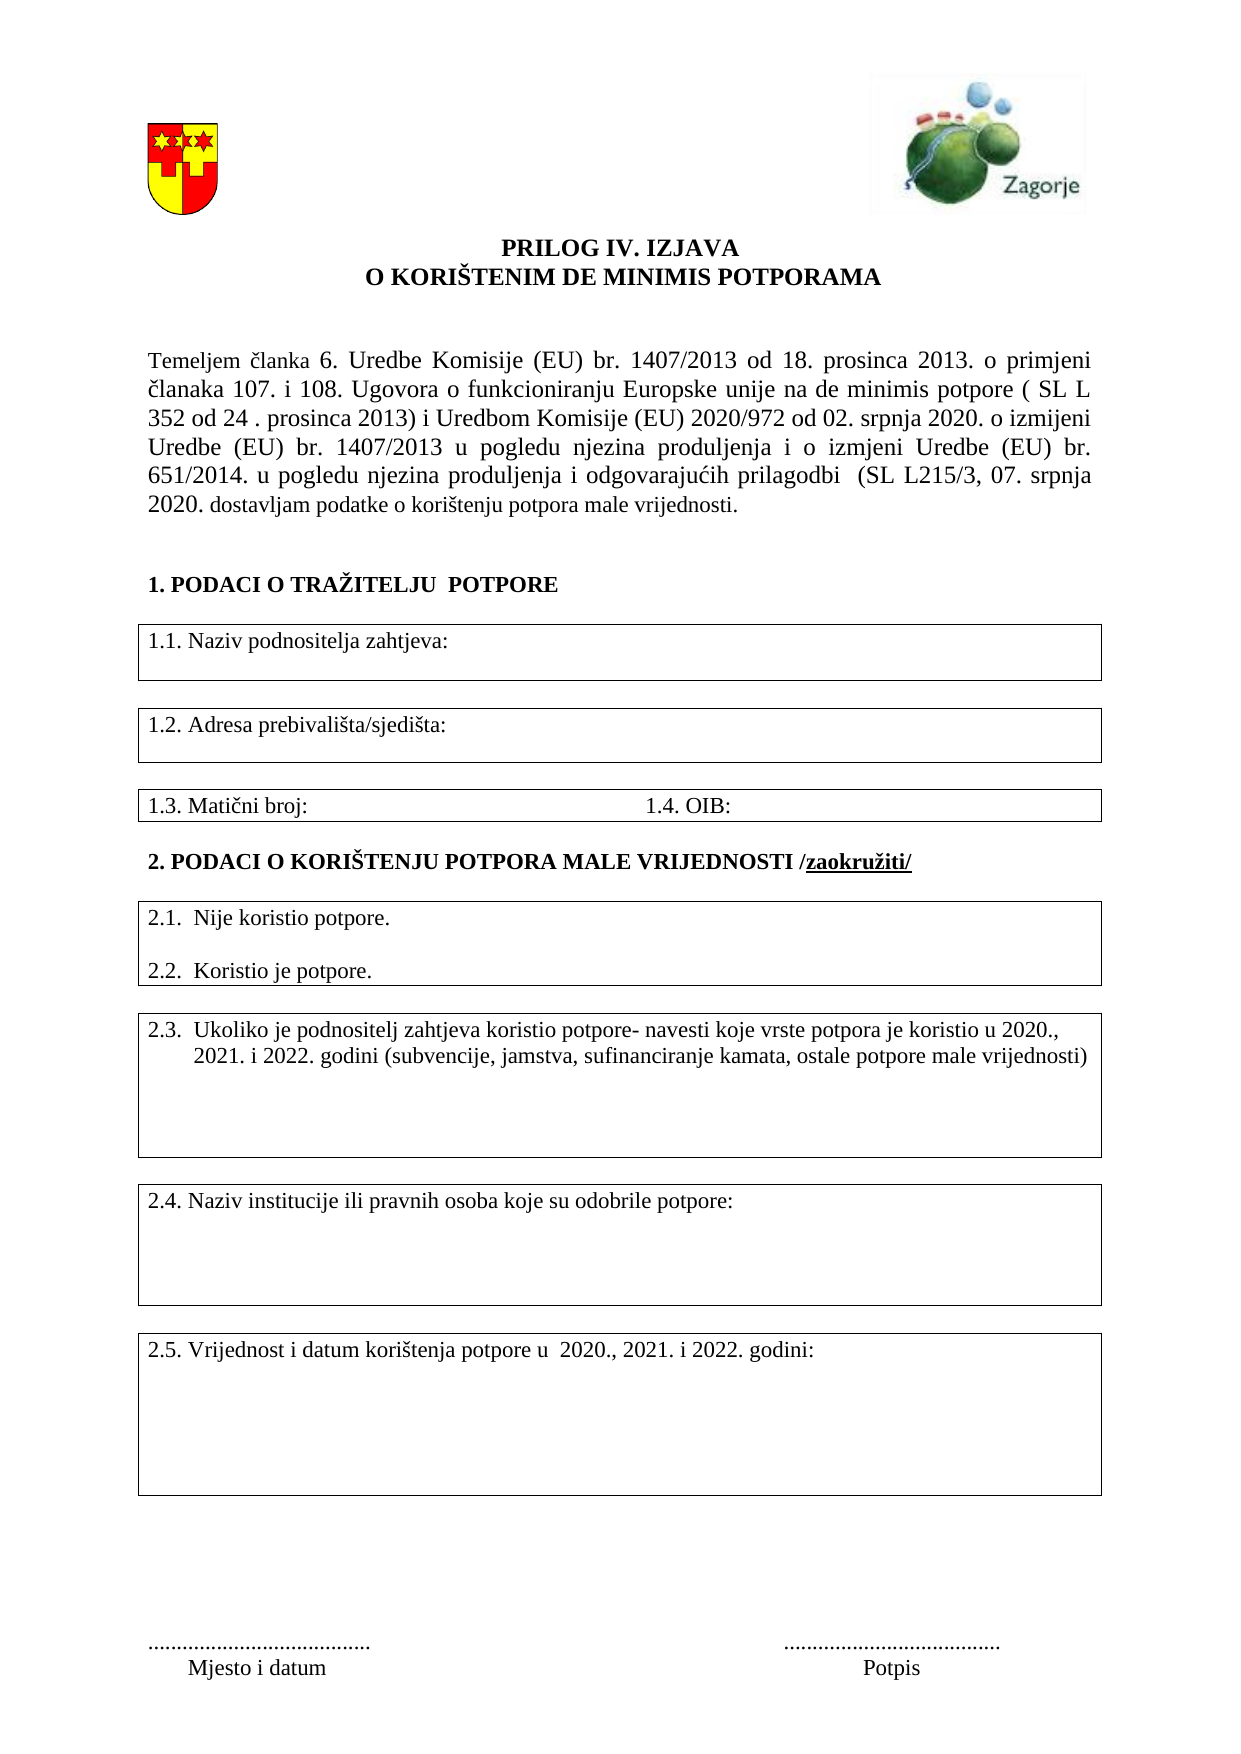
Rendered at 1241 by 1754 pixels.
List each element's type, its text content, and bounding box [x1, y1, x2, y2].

text 1. PODACI O TRAŽITELJU POTPORE [148, 571, 1093, 597]
picture [869, 73, 1087, 215]
text 1.1. Naziv podnositelja zahtjeva: [139, 625, 1101, 680]
text 2. PODACI O KORIŠTENJU POTPORA MALE VRIJEDNOSTI /zaokružiti/ [148, 848, 1093, 875]
text Mjesto i datum Potpis [148, 1654, 1093, 1681]
text 2.1. Nije koristio potpore. [139, 902, 1101, 931]
text ....................................... ...................................... [148, 1628, 1093, 1654]
text 2.4. Naziv institucije ili pravnih osoba koje su odobrile potpore: [139, 1185, 1101, 1213]
picture [147, 123, 218, 215]
text 2.5. Vrijednost i datum korištenja potpore u 2020., 2021. i 2022. godini: [139, 1334, 1101, 1362]
text 2.3. Ukoliko je podnositelj zahtjeva koristio potpore- navesti koje vrste potpora je koristio u 2020., 2021. i 2022. godini (subvencije, jamstva, sufinanciranje kamata, ostale potpore male vrijednosti) [139, 1014, 1101, 1068]
text 1.3. Matični broj: 1.4. OIB: [139, 790, 1101, 821]
text 2.2. Koristio je potpore. [139, 954, 1101, 985]
text Temeljem članka 6. Uredbe Komisije (EU) br. 1407/2013 оd 18. prosinca 2013. o primjeni članaka 107. i 108. Ugovora o funkcioniranju Europske unije na de minimis potpore ( SL L 352 od 24 . prosinca 2013) i Uredbom Komisije (EU) 2020/972 od 02. srpnja 2020. o izmijeni Uredbe (EU) br. 1407/2013 u pogledu njezina produljenja i o izmjeni Uredbe (EU) br. 651/2014. u pogledu njezina produljenja i odgovarajućih prilagodbi (SL L215/3, 07. srpnja 2020. dostavljam podatke o korištenju potpora male vrijednosti. [148, 346, 1093, 518]
text 1.2. Adresa prebivališta/sjedišta: [139, 709, 1101, 762]
